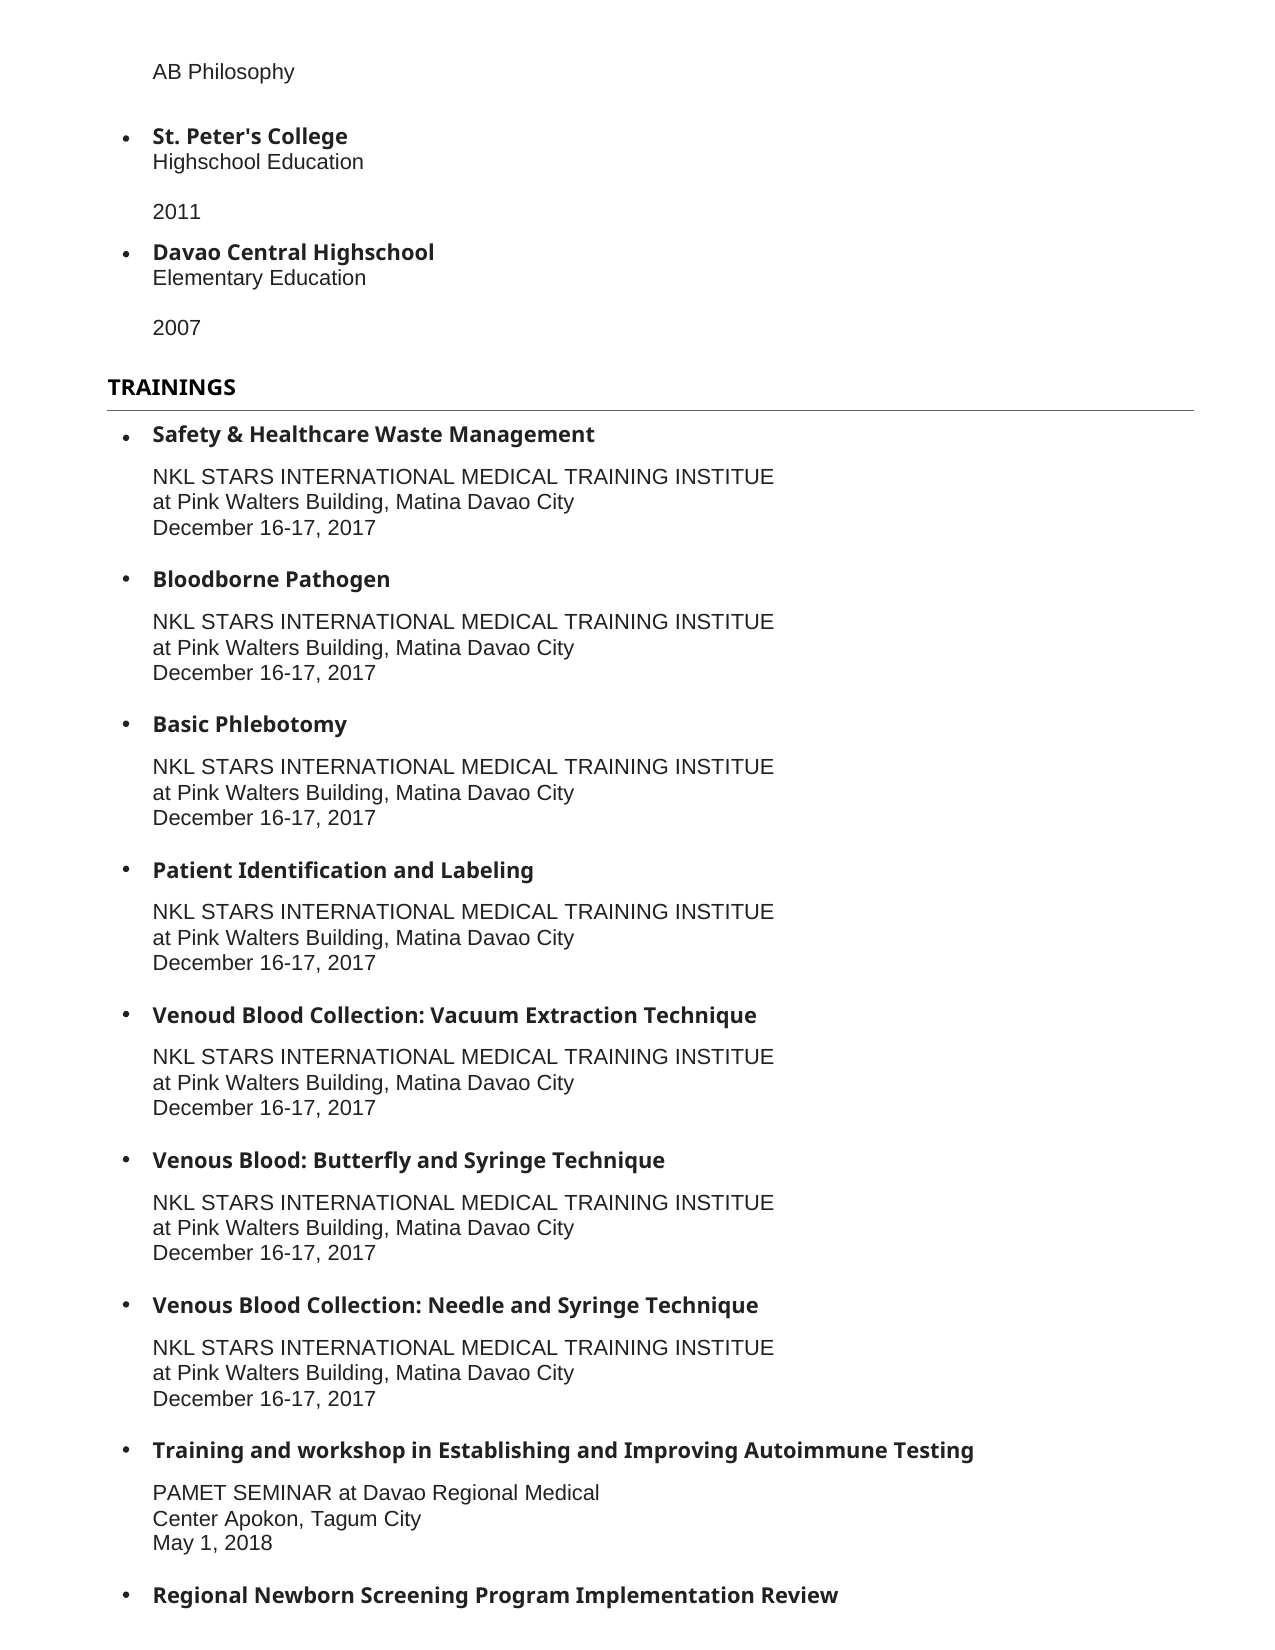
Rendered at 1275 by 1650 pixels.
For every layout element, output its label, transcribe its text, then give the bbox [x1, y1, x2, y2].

text NKL STARS INTERNATIONAL MEDICAL TRAINING INSTITUE [152, 754, 1208, 779]
text 2011 [152, 199, 1208, 224]
text at Pink Walters Building, Matina Davao City December 16-17, 2017 [152, 1070, 576, 1120]
text PAMET SEMINAR at Davao Regional Medical Center Apokon, Tagum City [152, 1480, 658, 1531]
text NKL STARS INTERNATIONAL MEDICAL TRAINING INSTITUE [152, 464, 1208, 489]
subtitle Venoud Blood Collection: Vacuum Extraction Technique [152, 1000, 1208, 1029]
subtitle Training and workshop in Establishing and Improving Autoimmune Testing [152, 1435, 1208, 1465]
subtitle Venous Blood: Butterﬂy and Syringe Technique [152, 1145, 1208, 1175]
subtitle Patient Identiﬁcation and Labeling [152, 854, 1208, 884]
text at Pink Walters Building, Matina Davao City December 16-17, 2017 [152, 925, 576, 975]
subtitle Bloodborne Pathogen [152, 564, 1208, 594]
text at Pink Walters Building, Matina Davao City December 16-17, 2017 [152, 634, 576, 685]
text NKL STARS INTERNATIONAL MEDICAL TRAINING INSTITUE [152, 900, 1208, 925]
text at Pink Walters Building, Matina Davao City December 16-17, 2017 [152, 1360, 576, 1411]
subtitle Regional Newborn Screening Program Implementation Review [152, 1580, 1208, 1610]
text AB Philosophy [152, 59, 1208, 84]
subtitle Basic Phlebotomy [152, 709, 1208, 739]
text NKL STARS INTERNATIONAL MEDICAL TRAINING INSTITUE [152, 1190, 1208, 1215]
text NKL STARS INTERNATIONAL MEDICAL TRAINING INSTITUE [152, 1045, 1208, 1070]
text at Pink Walters Building, Matina Davao City December 16-17, 2017 [152, 489, 576, 540]
text Safety & Healthcare Waste Management [152, 419, 1208, 449]
text NKL STARS INTERNATIONAL MEDICAL TRAINING INSTITUE [152, 609, 1208, 634]
text NKL STARS INTERNATIONAL MEDICAL TRAINING INSTITUE [152, 1335, 1208, 1360]
text Highschool Education [152, 149, 1208, 174]
subtitle Venous Blood Collection: Needle and Syringe Technique [152, 1290, 1208, 1320]
text Elementary Education 2007 [152, 265, 413, 340]
text at Pink Walters Building, Matina Davao City December 16-17, 2017 [152, 1215, 576, 1266]
subtitle Davao Central Highschool [152, 240, 1208, 265]
subtitle TRAININGS [107, 372, 1208, 402]
subtitle St. Peter's College [152, 124, 1208, 149]
text at Pink Walters Building, Matina Davao City December 16-17, 2017 [152, 779, 576, 830]
text May 1, 2018 [152, 1531, 1208, 1556]
